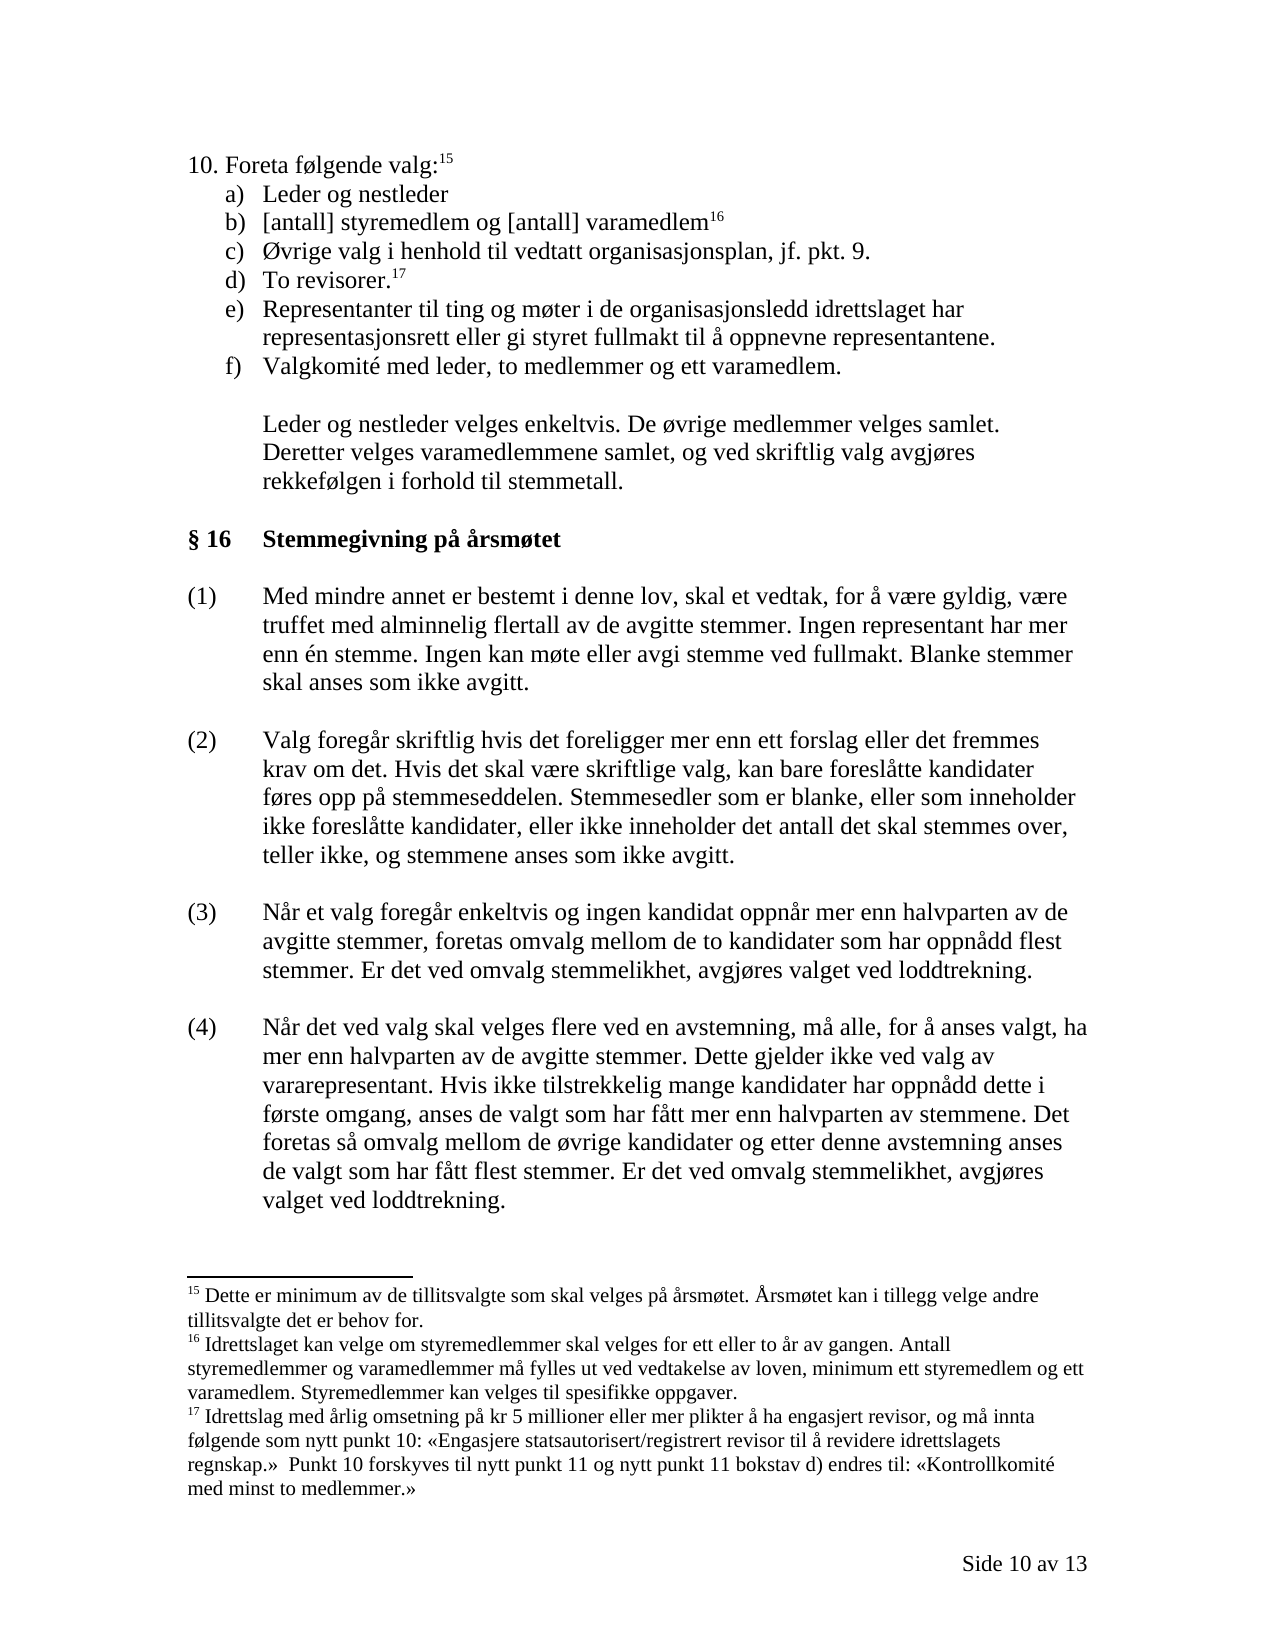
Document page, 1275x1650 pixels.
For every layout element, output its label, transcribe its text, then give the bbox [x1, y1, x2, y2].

list Øvrige valg i henhold til vedtatt organisasjonsplan, jf. pkt. 9. [225, 236, 1088, 265]
list To revisorer. [225, 265, 1088, 294]
list Leder og nestleder [225, 179, 1088, 207]
text (3) Når et valg foregår enkeltvis og ingen kandidat oppnår mer enn halvparten av de avgitte stemmer, foretas omvalg mellom de to kandidater som har oppnådd flest stemmer. Er det ved omvalg stemmelikhet, avgjøres valget ved loddtrekning. [187, 897, 1088, 984]
text (1) Med mindre annet er bestemt i denne lov, skal et vedtak, for å være gyldig, være truffet med alminnelig flertall av de avgitte stemmer. Ingen representant har mer enn én stemme. Ingen kan møte eller avgi stemme ved fullmakt. Blanke stemmer skal anses som ikke avgitt. [187, 581, 1088, 696]
list Representanter til ting og møter i de organisasjonsledd idrettslaget har representasjonsrett eller gi styret fullmakt til å oppnevne representantene. [225, 294, 1088, 351]
text § 16 Stemmegivning på årsmøtet [187, 524, 1088, 552]
text (4) Når det ved valg skal velges flere ved en avstemning, må alle, for å anses valgt, ha mer enn halvparten av de avgitte stemmer. Dette gjelder ikke ved valg av vararepresentant. Hvis ikke tilstrekkelig mange kandidater har oppnådd dette i første omgang, anses de valgt som har fått mer enn halvparten av stemmene. Det foretas så omvalg mellom de øvrige kandidater og etter denne avstemning anses de valgt som har fått flest stemmer. Er det ved omvalg stemmelikhet, avgjøres valget ved loddtrekning. [187, 1012, 1088, 1214]
text (2) Valg foregår skriftlig hvis det foreligger mer enn ett forslag eller det fremmes krav om det. Hvis det skal være skriftlige valg, kan bare foreslåtte kandidater føres opp på stemmeseddelen. Stemmesedler som er blanke, eller som inneholder ikke foreslåtte kandidater, eller ikke inneholder det antall det skal stemmes over, teller ikke, og stemmene anses som ikke avgitt. [187, 725, 1088, 869]
text Leder og nestleder velges enkeltvis. De øvrige medlemmer velges samlet. Deretter velges varamedlemmene samlet, og ved skriftlig valg avgjøres rekkefølgen i forhold til stemmetall. [262, 409, 1088, 495]
text 10. Foreta følgende valg: [187, 150, 1088, 179]
list Valgkomité med leder, to medlemmer og ett varamedlem. [225, 351, 1088, 380]
list [antall] styremedlem og [antall] varamedlem [225, 207, 1088, 236]
